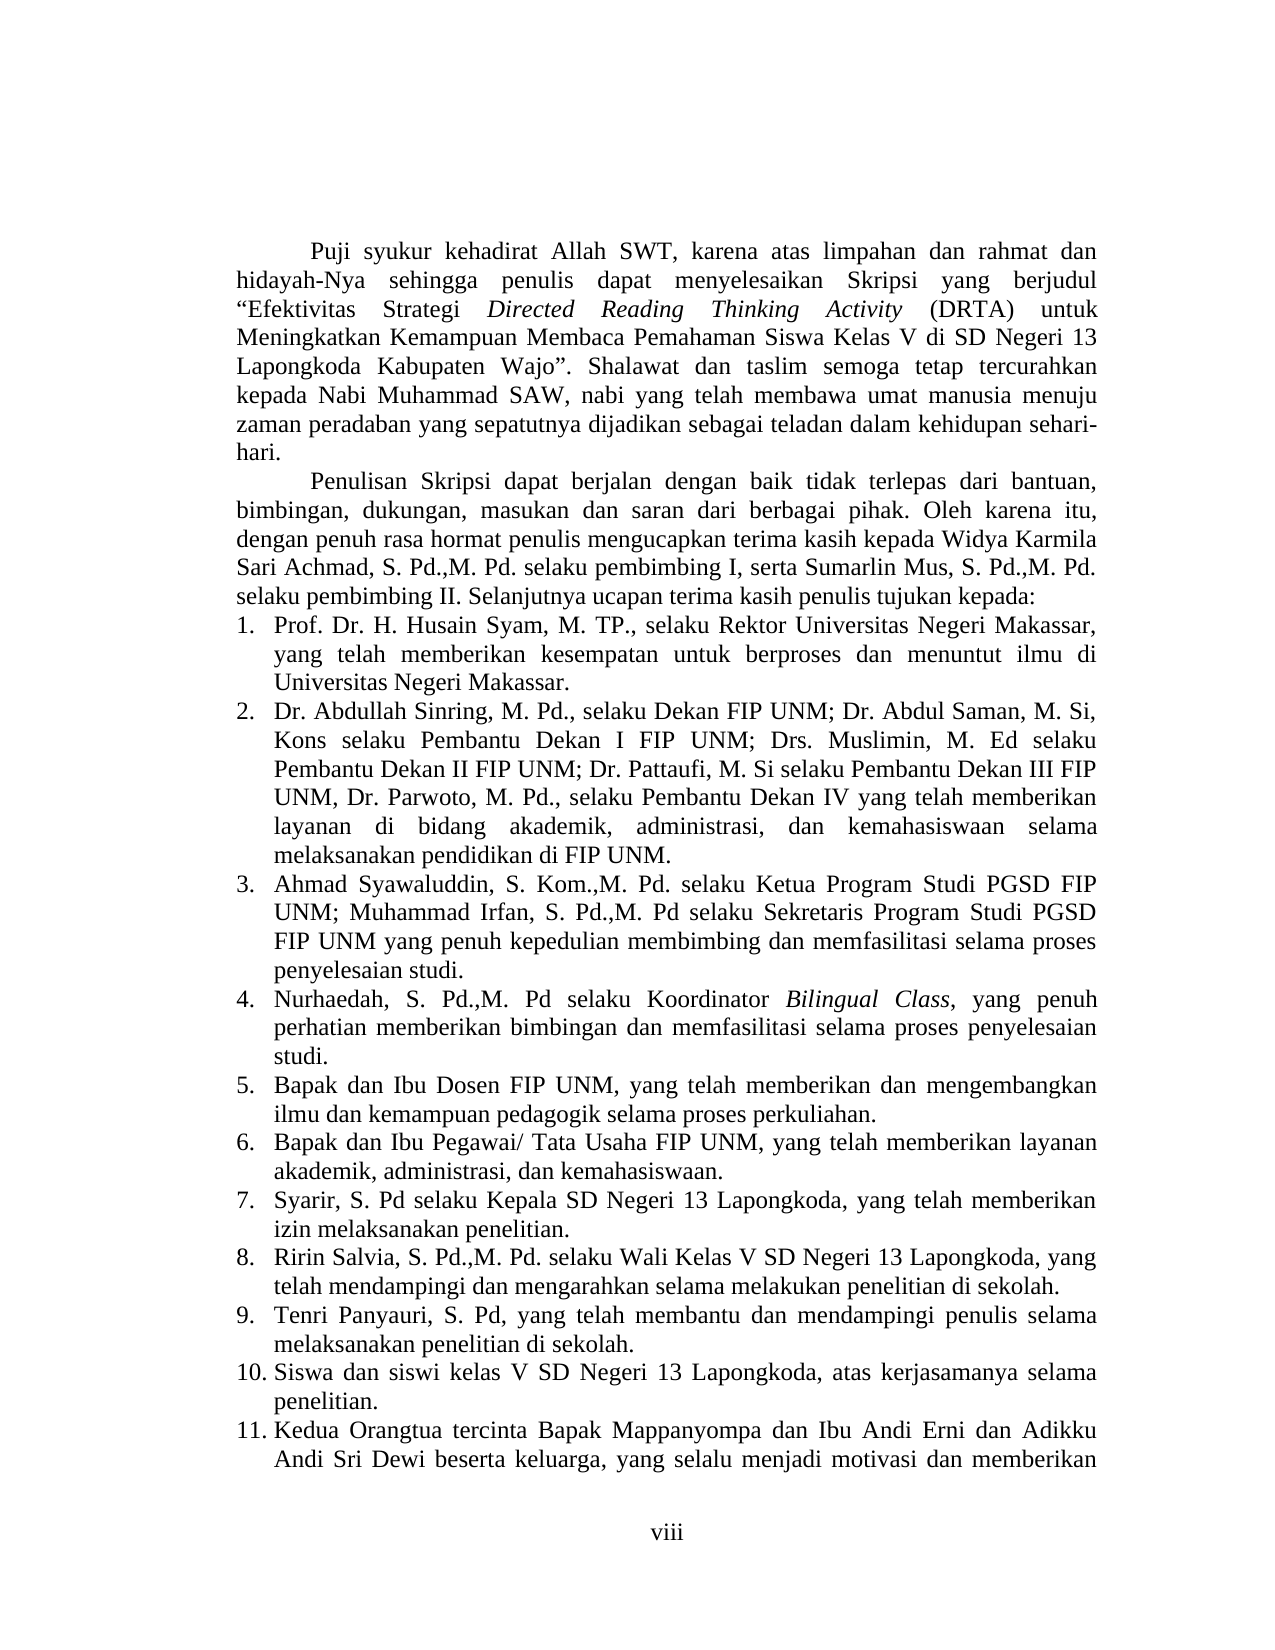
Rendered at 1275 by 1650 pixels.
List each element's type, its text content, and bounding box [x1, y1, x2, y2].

list Siswa dan siswi kelas V SD Negeri 13 Lapongkoda, atas kerjasamanya selama penelitian. [236, 1357, 1098, 1415]
list Dr. Abdullah Sinring, M. Pd., selaku Dekan FIP UNM; Dr. Abdul Saman, M. Si, Kons selaku Pembantu Dekan I FIP UNM; Drs. Muslimin, M. Ed selaku Pembantu Dekan II FIP UNM; Dr. Pattaufi, M. Si selaku Pembantu Dekan III FIP UNM, Dr. Parwoto, M. Pd., selaku Pembantu Dekan IV yang telah memberikan layanan di bidang akademik, administrasi, dan kemahasiswaan selama melaksanakan pendidikan di FIP UNM. [236, 696, 1098, 869]
list Bapak dan Ibu Pegawai/ Tata Usaha FIP UNM, yang telah memberikan layanan akademik, administrasi, dan kemahasiswaan. [236, 1127, 1098, 1185]
list Tenri Panyauri, S. Pd, yang telah membantu dan mendampingi penulis selama melaksanakan penelitian di sekolah. [236, 1300, 1098, 1357]
list Prof. Dr. H. Husain Syam, M. TP., selaku Rektor Universitas Negeri Makassar, yang telah memberikan kesempatan untuk berproses dan menuntut ilmu di Universitas Negeri Makassar. [236, 610, 1098, 696]
list Ririn Salvia, S. Pd.,M. Pd. selaku Wali Kelas V SD Negeri 13 Lapongkoda, yang telah mendampingi dan mengarahkan selama melakukan penelitian di sekolah. [236, 1242, 1098, 1300]
list Syarir, S. Pd selaku Kepala SD Negeri 13 Lapongkoda, yang telah memberikan izin melaksanakan penelitian. [236, 1185, 1098, 1242]
list Bapak dan Ibu Dosen FIP UNM, yang telah memberikan dan mengembangkan ilmu dan kemampuan pedagogik selama proses perkuliahan. [236, 1070, 1098, 1127]
list Ahmad Syawaluddin, S. Kom.,M. Pd. selaku Ketua Program Studi PGSD FIP UNM; Muhammad Irfan, S. Pd.,M. Pd selaku Sekretaris Program Studi PGSD FIP UNM yang penuh kepedulian membimbing dan memfasilitasi selama proses penyelesaian studi. [236, 869, 1098, 984]
text Puji syukur kehadirat Allah SWT, karena atas limpahan dan rahmat dan hidayah-Nya sehingga penulis dapat menyelesaikan Skripsi yang berjudul “Efektivitas Strategi Directed Reading Thinking Activity (DRTA) untuk Meningkatkan Kemampuan Membaca Pemahaman Siswa Kelas V di SD Negeri 13 Lapongkoda Kabupaten Wajo”. Shalawat dan taslim semoga tetap tercurahkan kepada Nabi Muhammad SAW, nabi yang telah membawa umat manusia menuju zaman peradaban yang sepatutnya dijadikan sebagai teladan dalam kehidupan sehari-hari. [236, 236, 1098, 466]
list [236, 1415, 1098, 1472]
text Penulisan Skripsi dapat berjalan dengan baik tidak terlepas dari bantuan, bimbingan, dukungan, masukan dan saran dari berbagai pihak. Oleh karena itu, dengan penuh rasa hormat penulis mengucapkan terima kasih kepada Widya Karmila Sari Achmad, S. Pd.,M. Pd. selaku pembimbing I, serta Sumarlin Mus, S. Pd.,M. Pd. selaku pembimbing II. Selanjutnya ucapan terima kasih penulis tujukan kepada: [236, 466, 1098, 610]
list Nurhaedah, S. Pd.,M. Pd selaku Koordinator Bilingual Class, yang penuh perhatian memberikan bimbingan dan memfasilitasi selama proses penyelesaian studi. [236, 984, 1098, 1070]
